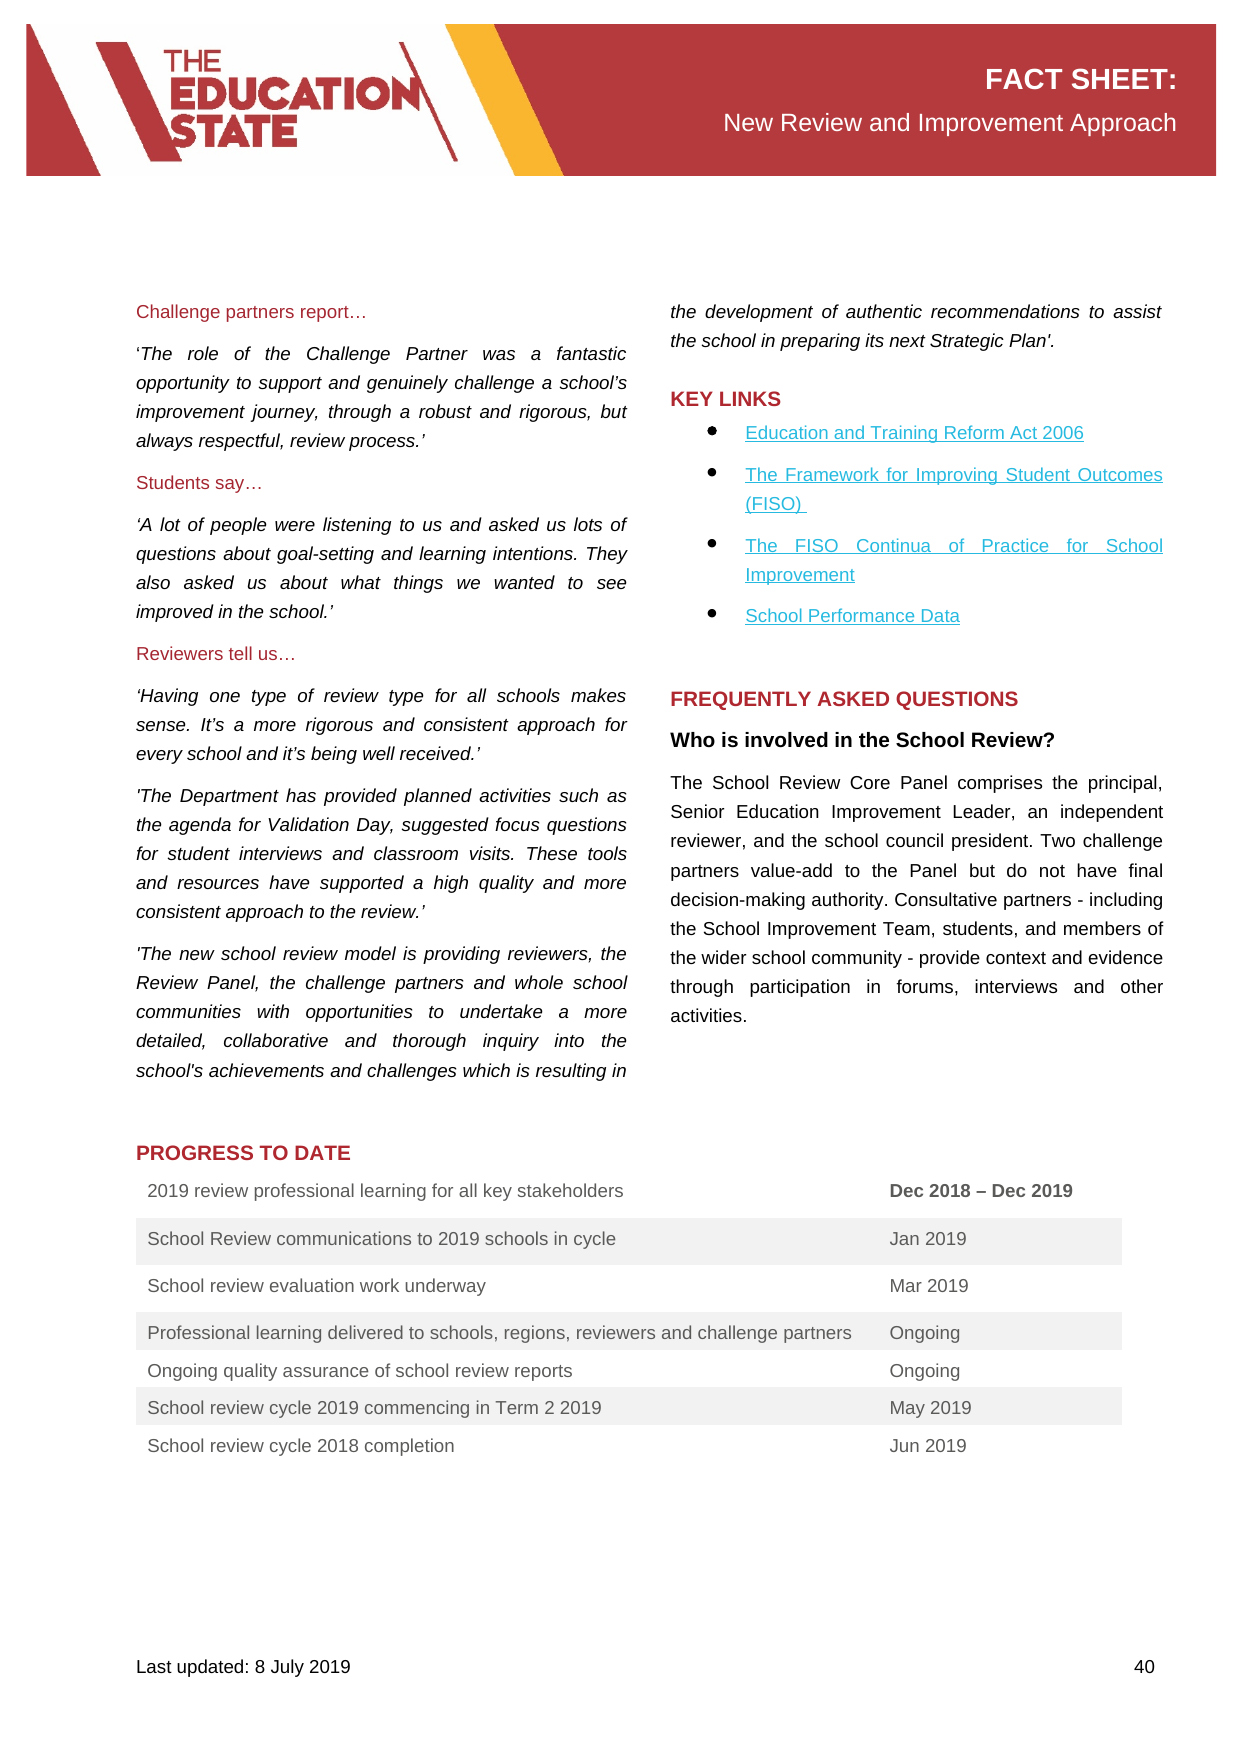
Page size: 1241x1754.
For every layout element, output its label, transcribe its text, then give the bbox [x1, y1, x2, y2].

table_cell Mar 2019 [878, 1265, 1122, 1312]
list The FISO Continua of Practice for School Improvement [708, 529, 1163, 587]
table_cell Ongoing [878, 1350, 1122, 1387]
text ‘The role of the Challenge Partner was a fantastic opportunity to support and genuinely challenge a school’s improvement journey, through a robust and rigorous, but always respectful, review process.’ [136, 337, 629, 454]
table_cell May 2019 [878, 1387, 1122, 1425]
text 'The new school review model is providing reviewers, the Review Panel, the challenge partners and whole school communities with opportunities to undertake a more detailed, collaborative and thorough inquiry into the school's achievements and challenges which is resulting in the development of authentic recommendations to assist the school in preparing its next Strategic Plan'. [136, 937, 629, 1083]
table_cell Professional learning delivered to schools, regions, reviewers and challenge partners [136, 1312, 878, 1350]
text Who is involved in the School Review? [670, 724, 1163, 754]
subtitle PROGRESS TO DATE [136, 1137, 1163, 1166]
table_cell Jan 2019 [878, 1218, 1122, 1265]
text 'The new school review model is providing reviewers, the Review Panel, the challenge partners and whole school communities with opportunities to undertake a more detailed, collaborative and thorough inquiry into the school's achievements and challenges which is resulting in the development of authentic recommendations to assist the school in preparing its next Strategic Plan'. [670, 295, 1163, 354]
list School Performance Data [708, 599, 1163, 629]
table_cell Ongoing quality assurance of school review reports [136, 1350, 878, 1387]
table_cell School review evaluation work underway [136, 1265, 878, 1312]
text The School Review Core Panel comprises the principal, Senior Education Improvement Leader, an independent reviewer, and the school council president. Two challenge partners value-add to the Panel but do not have final decision-making authority. Consultative partners - including the School Improvement Team, students, and members of the wider school community - provide context and evidence through participation in forums, interviews and other activities. [670, 766, 1163, 1029]
table_cell School review cycle 2018 completion [136, 1425, 878, 1462]
table_header 2019 review professional learning for all key stakeholders [136, 1170, 878, 1218]
table_header Dec 2018 – Dec 2019 [878, 1170, 1122, 1218]
list Education and Training Reform Act 2006 [708, 416, 1163, 445]
list The Framework for Improving Student Outcomes (FISO) [708, 458, 1163, 516]
text 'The Department has provided planned activities such as the agenda for Validation Day, suggested focus questions for student interviews and classroom visits. These tools and resources have supported a high quality and more consistent approach to the review.’ [136, 779, 629, 924]
text Students say… [136, 466, 629, 495]
subtitle Key links [670, 383, 1163, 412]
picture [26, 24, 1217, 176]
table_cell Jun 2019 [878, 1425, 1122, 1462]
table_cell School Review communications to 2019 schools in cycle [136, 1218, 878, 1265]
table_cell School review cycle 2019 commencing in Term 2 2019 [136, 1387, 878, 1425]
text ‘A lot of people were listening to us and asked us lots of questions about goal-setting and learning intentions. They also asked us about what things we wanted to see improved in the school.’ [136, 508, 629, 624]
text ‘Having one type of review type for all schools makes sense. It’s a more rigorous and consistent approach for every school and it’s being well received.’ [136, 679, 629, 766]
table_cell Ongoing [878, 1312, 1122, 1350]
text Reviewers tell us… [136, 637, 629, 666]
subtitle Frequently Asked Questions [670, 683, 1163, 712]
text Challenge partners report… [136, 295, 629, 324]
